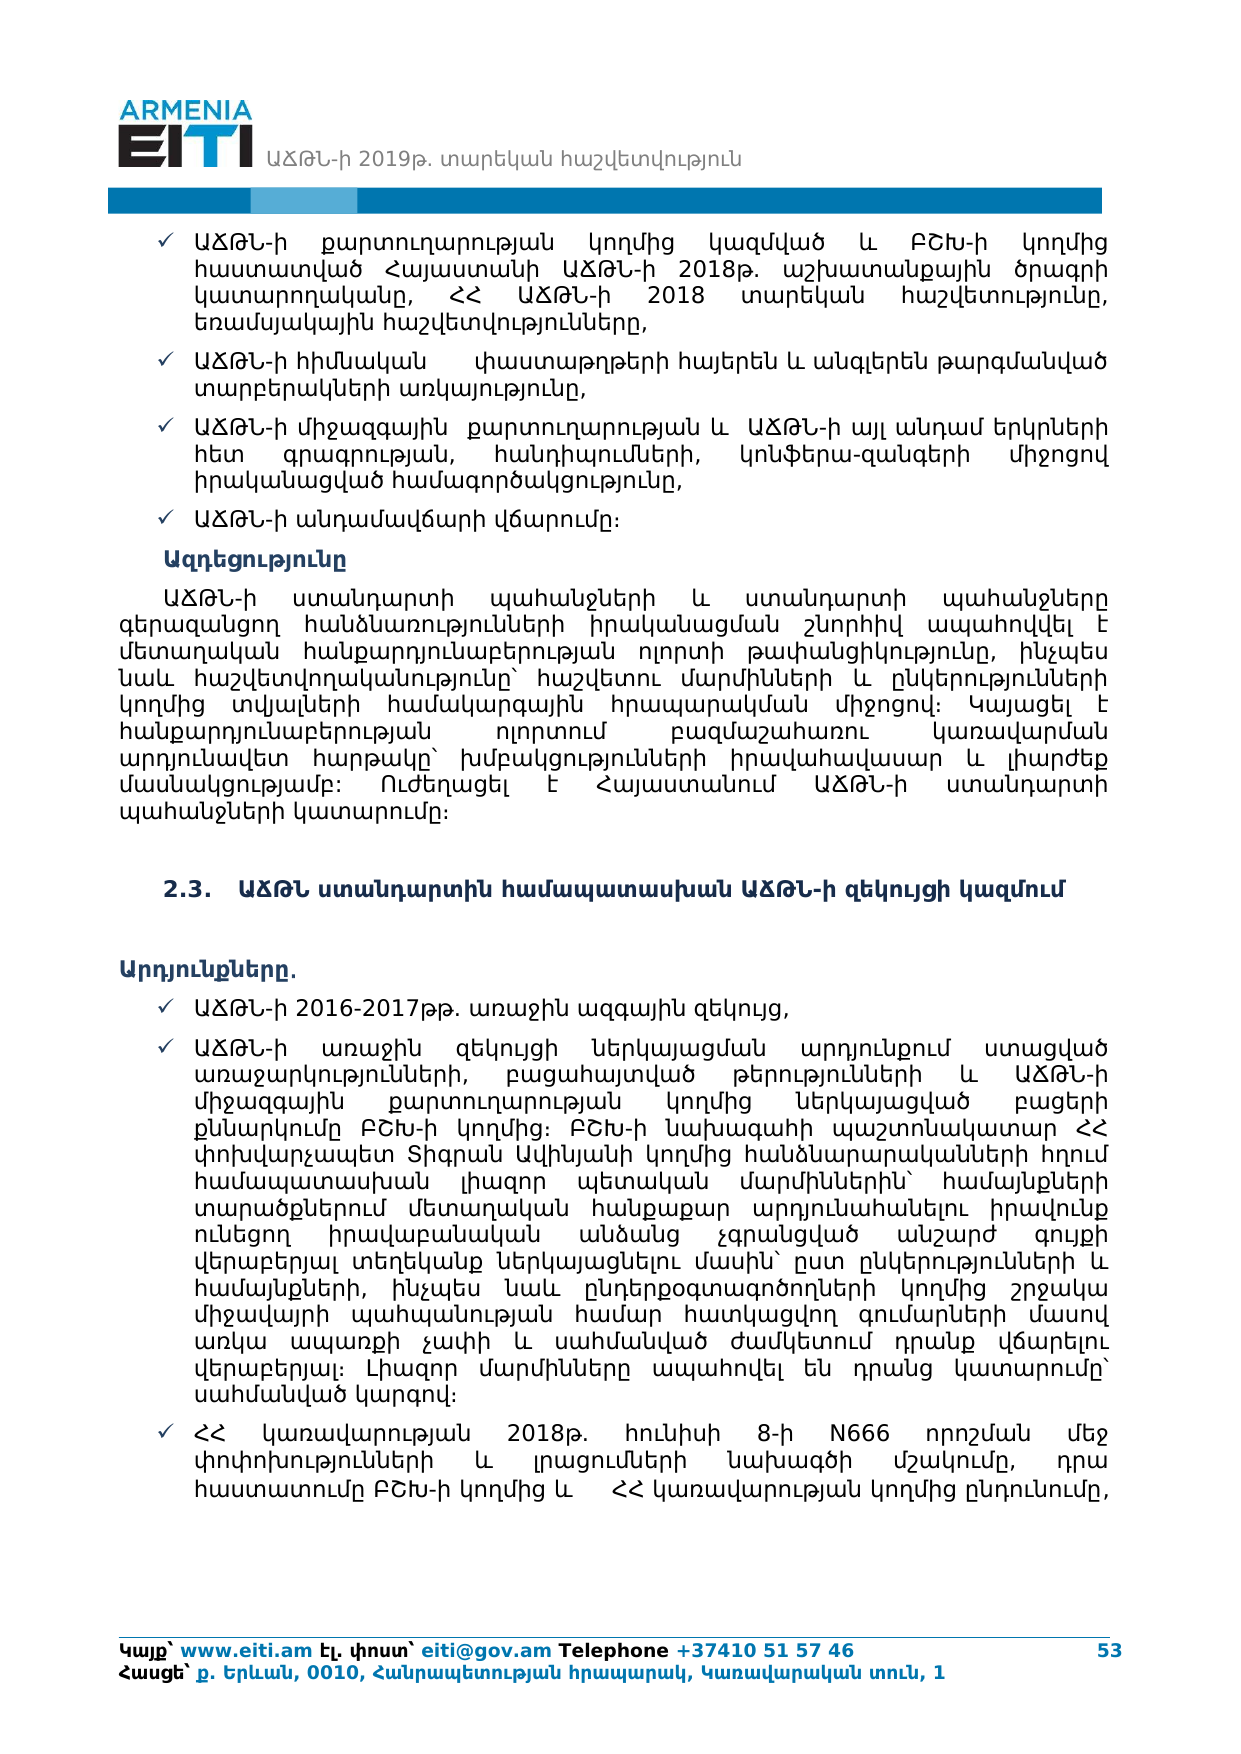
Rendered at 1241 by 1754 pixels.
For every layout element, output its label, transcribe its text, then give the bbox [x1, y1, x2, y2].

list ԱՃԹՆ-ի անդամավճարի վճարումը։ [156, 507, 1110, 533]
list ԱՃԹՆ-ի 2016-2017թթ. առաջին ազգային զեկույց, [156, 996, 1110, 1022]
list ԱՃԹՆ-ի հիմնական փաստաթղթերի հայերեն և անգլերեն թարգմանված տարբերակների առկայությունը, [156, 348, 1110, 402]
list ԱՃԹՆ ստանդարտին համապատասխան ԱՃԹՆ-ի զեկույցի կազմում [118, 877, 1110, 903]
text Արդյունքները․ [118, 955, 1110, 983]
text ԱՃԹՆ-ի ստանդարտի պահանջների և ստանդարտի պահանջները գերազանցող հանձնառությունների իրականացման շնորհիվ ապահովվել է մետաղական հանքարդյունաբերության ոլորտի թափանցիկությունը, ինչպես նաև հաշվետվողականությունը՝ հաշվետու մարմինների և ընկերությունների կողմից տվյալների համակարգային հրապարակման միջոցով։ Կայացել է հանքարդյունաբերության ոլորտում բազմաշահառու կառավարման արդյունավետ հարթակը՝ խմբակցությունների իրավահավասար և լիարժեք մասնակցությամբ: Ուժեղացել է Հայաստանում ԱՃԹՆ-ի ստանդարտի պահանջների կատարումը։ [118, 585, 1110, 825]
text Ազդեցությունը [118, 546, 1110, 572]
list ՀՀ կառավարության 2018թ. hունիսի 8-ի N666 որոշման մեջ փոփոխությունների և լրացումների նախագծի մշակումը, դրա հաստատումը ԲՇԽ-ի կողմից և ՀՀ կառավարության կողմից ընդունումը [156, 1421, 1110, 1532]
picture [118, 100, 253, 167]
picture [166, 100, 177, 109]
list ԱՃԹՆ-ի քարտուղարության կողմից կազմված և ԲՇԽ-ի կողմից հաստատված Հայաստանի ԱՃԹՆ-ի 2018թ. աշխատանքային ծրագրի կատարողականը, ՀՀ ԱՃԹՆ-ի 2018 տարեկան հաշվետությունը, եռամսյակային հաշվետվությունները, [156, 229, 1110, 336]
list ԱՃԹՆ-ի միջազգային քարտուղարության և ԱՃԹՆ-ի այլ անդամ երկրների հետ գրագրության, հանդիպումների, կոնֆերա-զանգերի միջոցով իրականացված համագործակցությունը, [156, 414, 1110, 494]
list ԱՃԹՆ-ի առաջին զեկույցի ներկայացման արդյունքում ստացված առաջարկությունների, բացահայտված թերությունների և ԱՃԹՆ-ի միջազգային քարտուղարության կողմից ներկայացված բացերի քննարկումը ԲՇԽ-ի կողմից։ ԲՇԽ-ի նախագահի պաշտոնակատար ՀՀ փոխվարչապետ Տիգրան Ավինյանի կողմից հանձնարարականների հղում համապատասխան լիազոր պետական մարմիններին՝ համայնքների տարածքներում մետաղական հանքաքար արդյունահանելու իրավունք ունեցող իրավաբանական անձանց չգրանցված անշարժ գույքի վերաբերյալ տեղեկանք ներկայացնելու մասին՝ ըստ ընկերությունների և համայնքների, ինչպես նաև ընդերքօգտագոծողների կողմից շրջակա միջավայրի պահպանության համար հատկացվող գումարների մասով առկա ապառքի չափի և սահմանված ժամկետում դրանք վճարելու վերաբերյալ։ Լիազոր մարմինները ապահովել են դրանց կատարումը՝ սահմանված կարգով։ [156, 1035, 1110, 1408]
